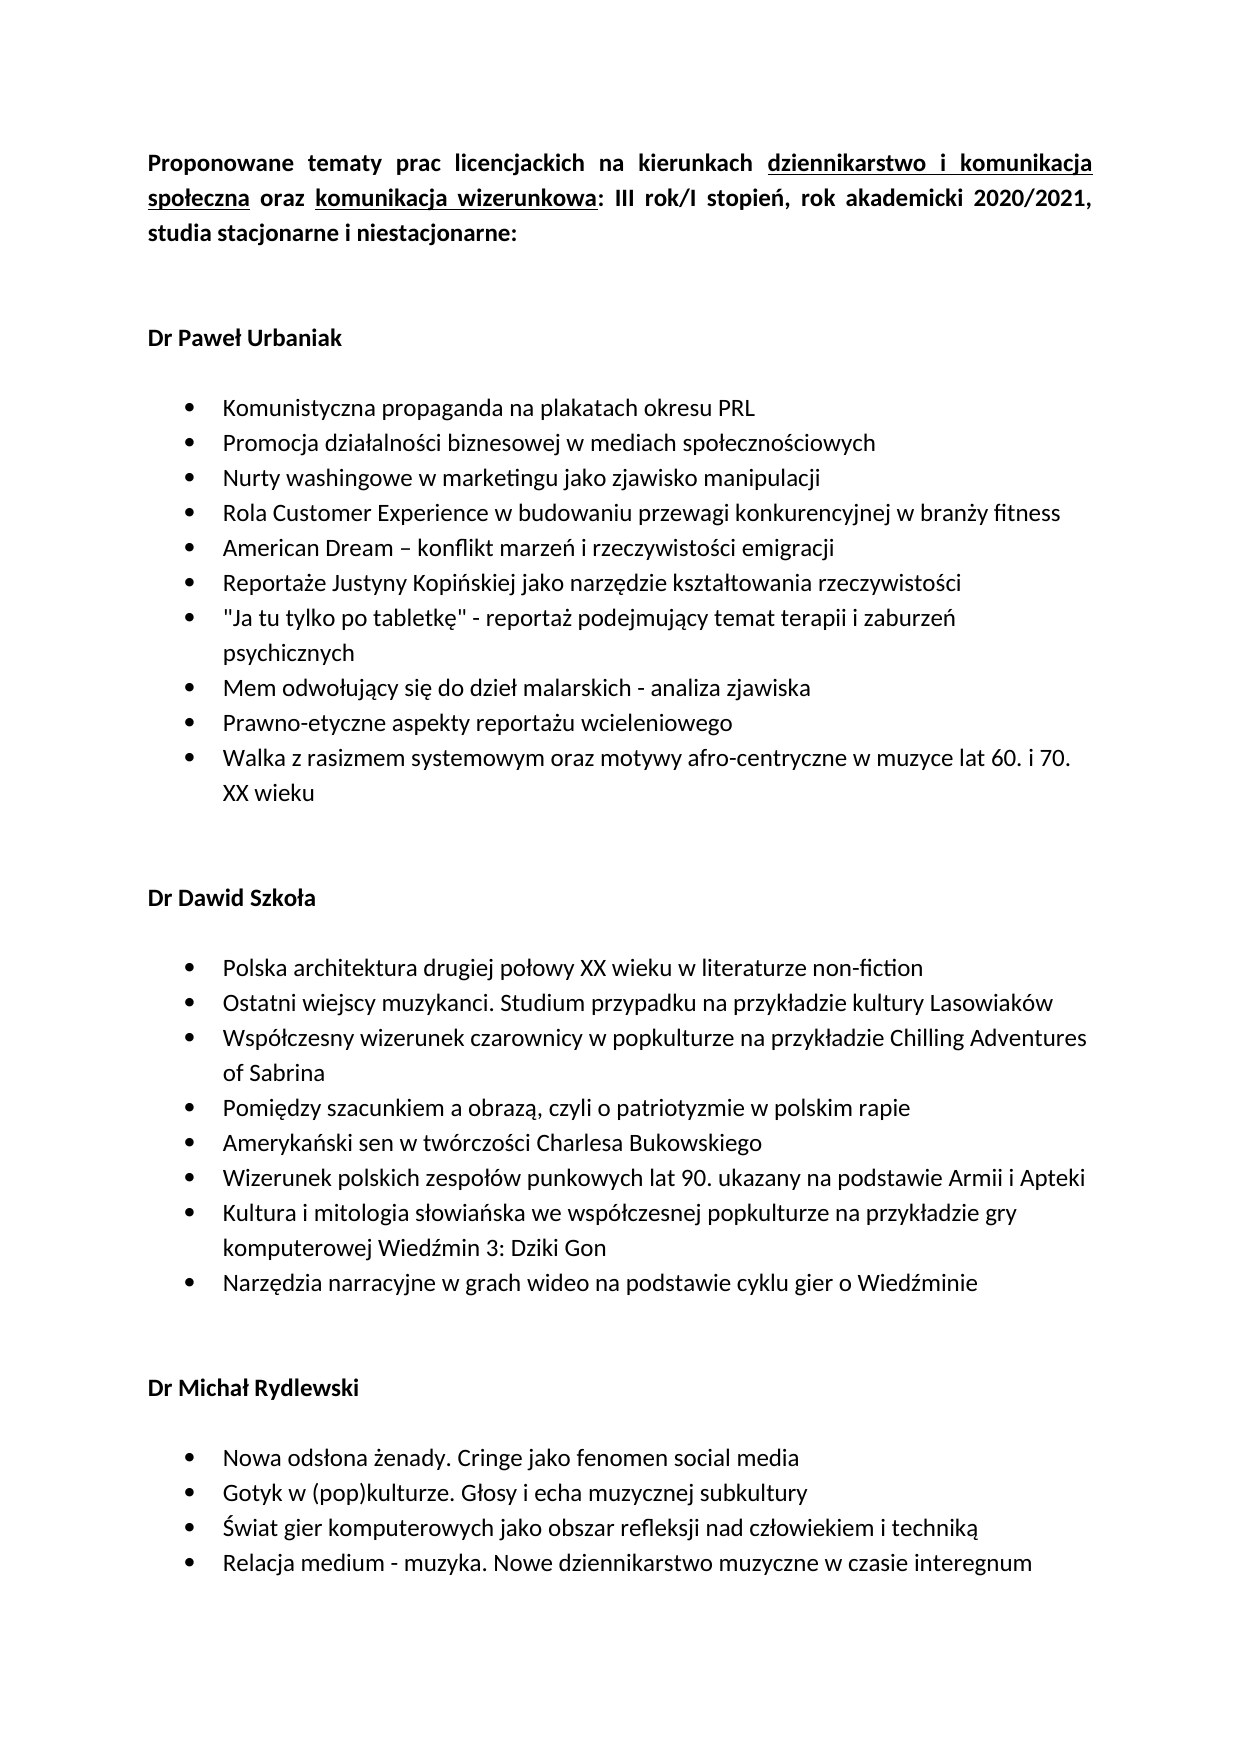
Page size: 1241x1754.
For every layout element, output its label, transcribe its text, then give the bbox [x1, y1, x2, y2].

text Proponowane tematy prac licencjackich na kierunkach dziennikarstwo i komunikacja społeczna oraz komunikacja wizerunkowa: III rok/I stopień, rok akademicki 2020/2021, studia stacjonarne i niestacjonarne: [148, 148, 1093, 248]
list American Dream – konflikt marzeń i rzeczywistości emigracji [185, 533, 1093, 563]
text Dr Michał Rydlewski [148, 1373, 1093, 1403]
list Relacja medium - muzyka. Nowe dziennikarstwo muzyczne w czasie interegnum [185, 1548, 1093, 1578]
list Rola Customer Experience w budowaniu przewagi konkurencyjnej w branży fitness [185, 498, 1093, 528]
list Komunistyczna propaganda na plakatach okresu PRL [185, 393, 1093, 423]
list Wizerunek polskich zespołów punkowych lat 90. ukazany na podstawie Armii i Apteki [185, 1163, 1093, 1193]
list Amerykański sen w twórczości Charlesa Bukowskiego [185, 1128, 1093, 1158]
list Kultura i mitologia słowiańska we współczesnej popkulturze na przykładzie gry komputerowej Wiedźmin 3: Dziki Gon [185, 1198, 1093, 1263]
list Promocja działalności biznesowej w mediach społecznościowych [185, 428, 1093, 458]
text Dr Paweł Urbaniak [148, 323, 1093, 353]
list "Ja tu tylko po tabletkę" - reportaż podejmujący temat terapii i zaburzeń psychicznych [185, 603, 1093, 668]
list Pomiędzy szacunkiem a obrazą, czyli o patriotyzmie w polskim rapie [185, 1093, 1093, 1123]
list Reportaże Justyny Kopińskiej jako narzędzie kształtowania rzeczywistości [185, 568, 1093, 598]
list Ostatni wiejscy muzykanci. Studium przypadku na przykładzie kultury Lasowiaków [185, 988, 1093, 1018]
list Współczesny wizerunek czarownicy w popkulturze na przykładzie Chilling Adventures of Sabrina [185, 1023, 1093, 1088]
list Prawno-etyczne aspekty reportażu wcieleniowego [185, 708, 1093, 738]
list Nurty washingowe w marketingu jako zjawisko manipulacji [185, 463, 1093, 493]
list Gotyk w (pop)kulturze. Głosy i echa muzycznej subkultury [185, 1478, 1093, 1508]
list Mem odwołujący się do dzieł malarskich - analiza zjawiska [185, 673, 1093, 703]
list Świat gier komputerowych jako obszar refleksji nad człowiekiem i techniką [185, 1513, 1093, 1543]
list Polska architektura drugiej połowy XX wieku w literaturze non-fiction [185, 953, 1093, 983]
list Narzędzia narracyjne w grach wideo na podstawie cyklu gier o Wiedźminie [185, 1268, 1093, 1298]
text Dr Dawid Szkoła [148, 883, 1093, 913]
list Nowa odsłona żenady. Cringe jako fenomen social media [185, 1443, 1093, 1473]
list Walka z rasizmem systemowym oraz motywy afro-centryczne w muzyce lat 60. i 70. XX wieku [185, 743, 1093, 808]
